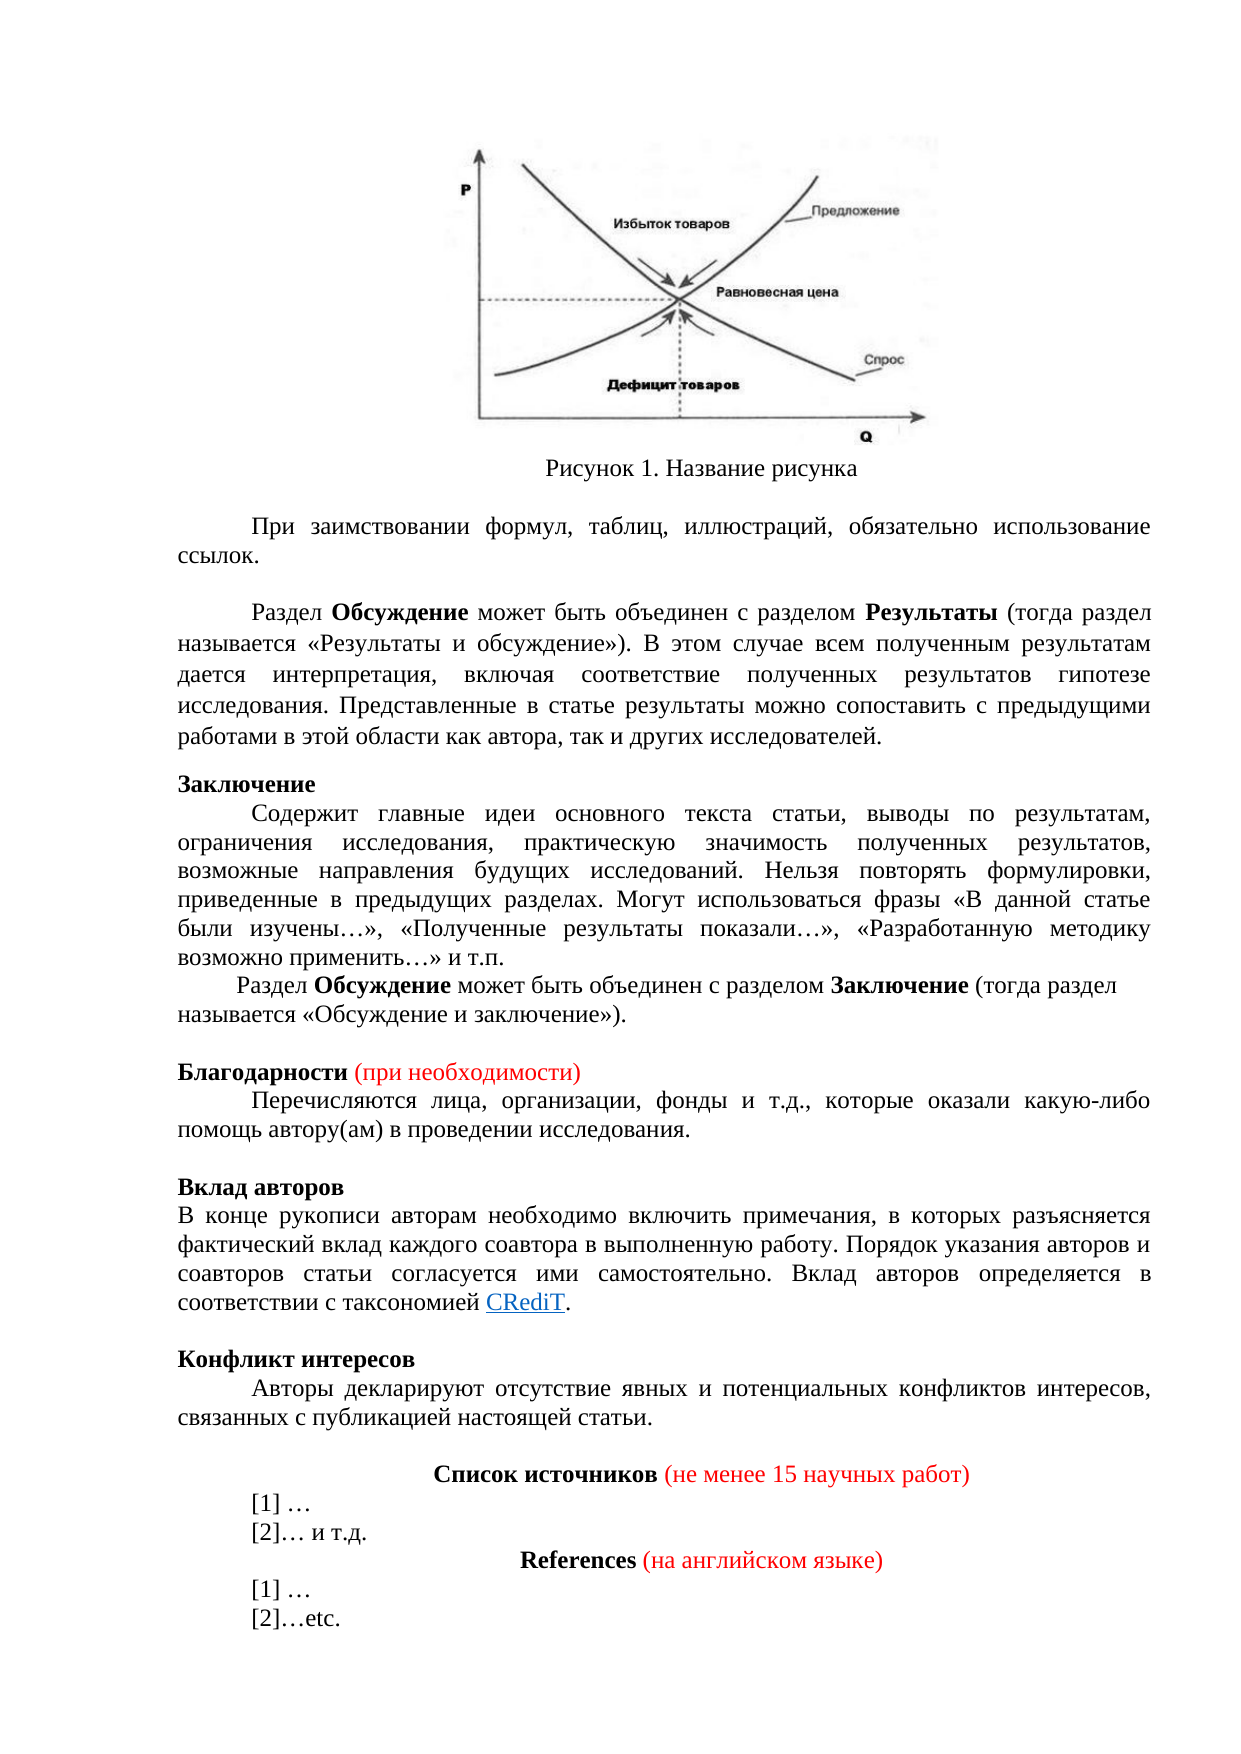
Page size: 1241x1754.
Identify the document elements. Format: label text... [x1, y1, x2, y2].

text Благодарности (при необходимости) [177, 1057, 1152, 1085]
text Конфликт интересов [177, 1344, 1152, 1373]
text Авторы декларируют отсутствие явных и потенциальных конфликтов интересов, связанных с публикацией настоящей статьи. [177, 1373, 1152, 1430]
text Раздел Обсуждение может быть объединен с разделом Результаты (тогда раздел называется «Результаты и обсуждение»). В этом случае всем полученным результатам дается интерпретация, включая соответствие полученных результатов гипотезе исследования. Представленные в статье результаты можно сопоставить с предыдущими работами в этой области как автора, так и других исследователей. [177, 597, 1152, 750]
text [1] … [177, 1574, 1152, 1603]
text [1] … [177, 1488, 1152, 1517]
text При заимствовании формул, таблиц, иллюстраций, обязательно использование ссылок. [177, 511, 1152, 568]
text Рисунок 1. Название рисунка [177, 453, 1152, 482]
text Перечисляются лица, организации, фонды и т.д., которые оказали какую-либо помощь автору(ам) в проведении исследования. [177, 1085, 1152, 1143]
text В конце рукописи авторам необходимо включить примечания, в которых разъясняется фактический вклад каждого соавтора в выполненную работу. Порядок указания авторов и соавторов статьи согласуется ими самостоятельно. Вклад авторов определяется в соответствии с таксономией CRediT. [177, 1200, 1152, 1315]
text Вклад авторов [177, 1172, 1152, 1200]
text [2]… и т.д. [177, 1517, 1152, 1545]
text References (на английском языке) [177, 1545, 1152, 1574]
text Содержит главные идеи основного текста статьи, выводы по результатам, ограничения исследования, практическую значимость полученных результатов, возможные направления будущих исследований. Нельзя повторять формулировки, приведенные в предыдущих разделах. Могут использоваться фразы «В данной статье были изучены…», «Полученные результаты показали…», «Разработанную методику возможно применить…» и т.п. [177, 798, 1152, 970]
list Раздел Обсуждение может быть объединен с разделом Заключение (тогда раздел называется «Обсуждение и заключение»). [177, 970, 1152, 1028]
text Заключение [177, 769, 1152, 798]
picture [443, 118, 960, 454]
text Список источников (не менее 15 научных работ) [177, 1459, 1152, 1488]
text [2]…etc. [177, 1603, 1152, 1632]
